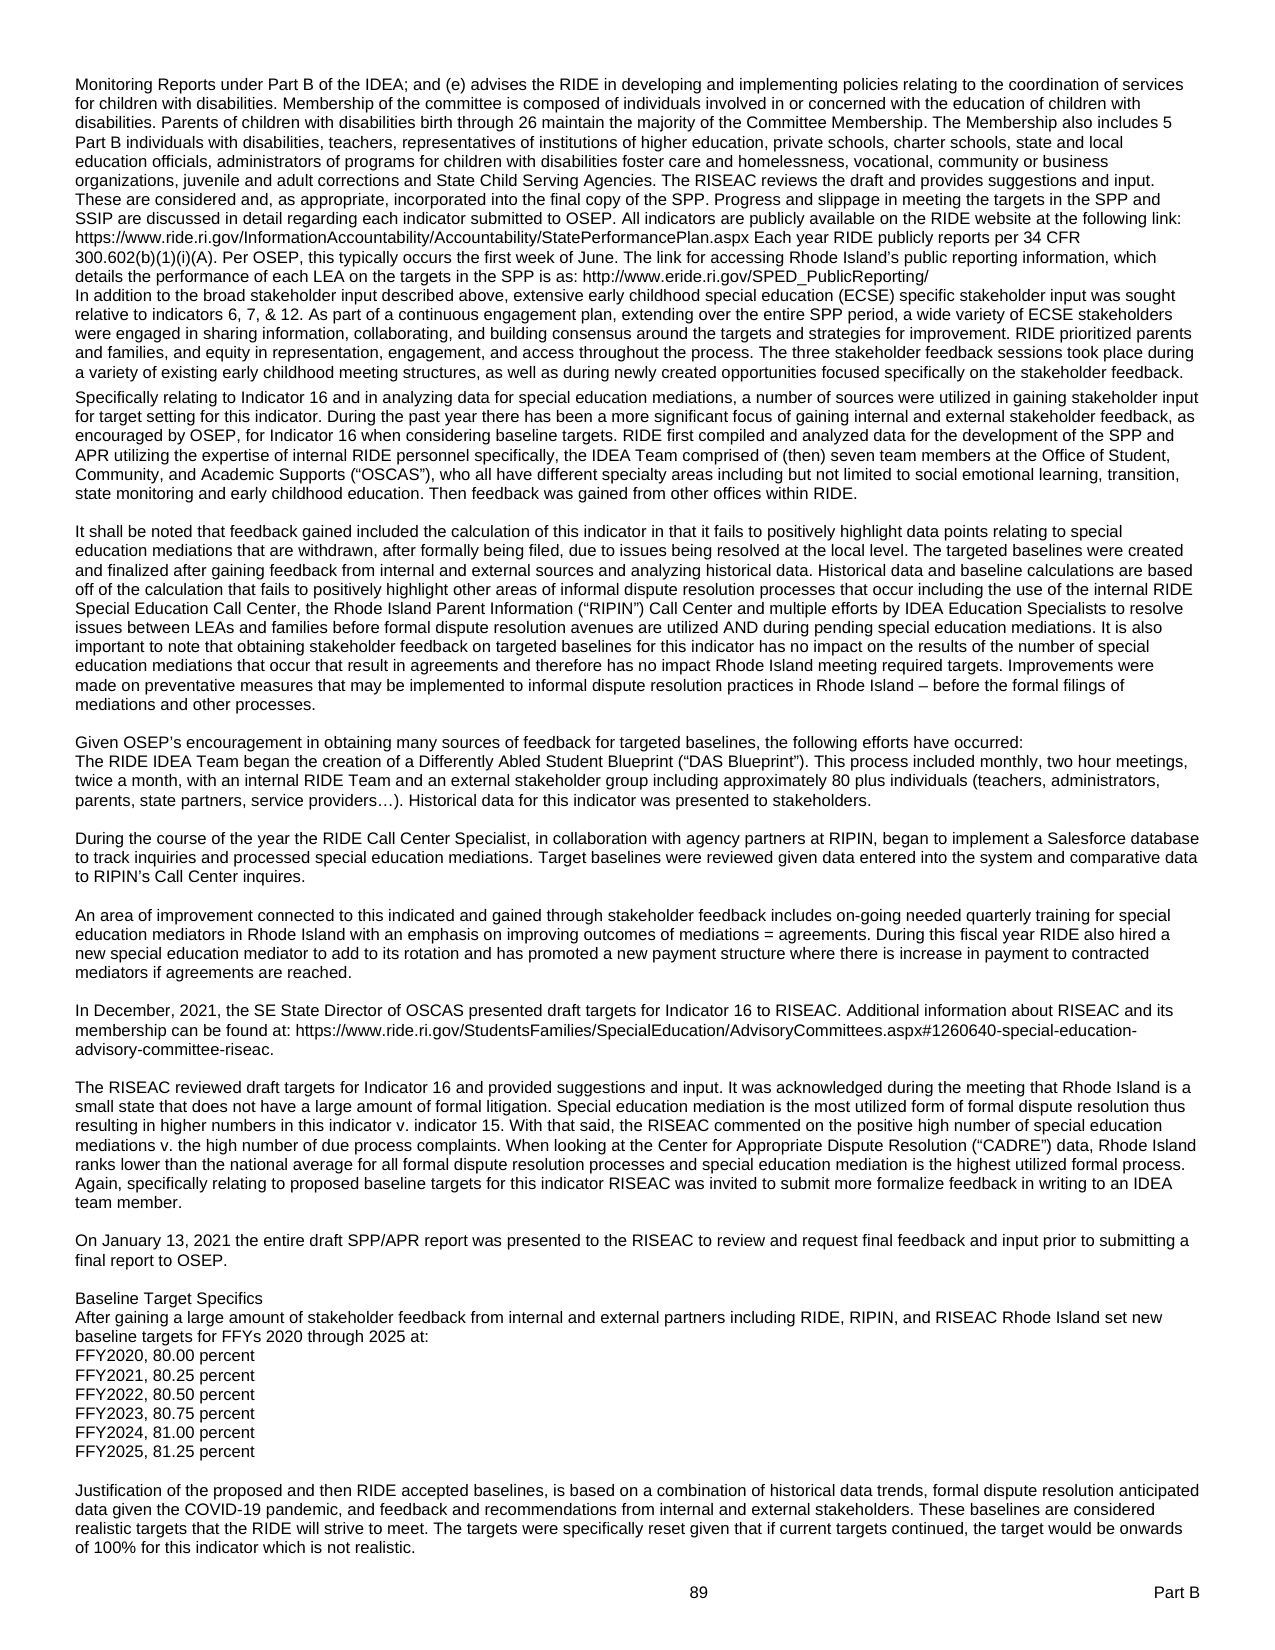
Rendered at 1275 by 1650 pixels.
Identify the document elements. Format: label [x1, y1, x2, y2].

text [75, 75, 1200, 382]
text [75, 388, 1200, 1557]
